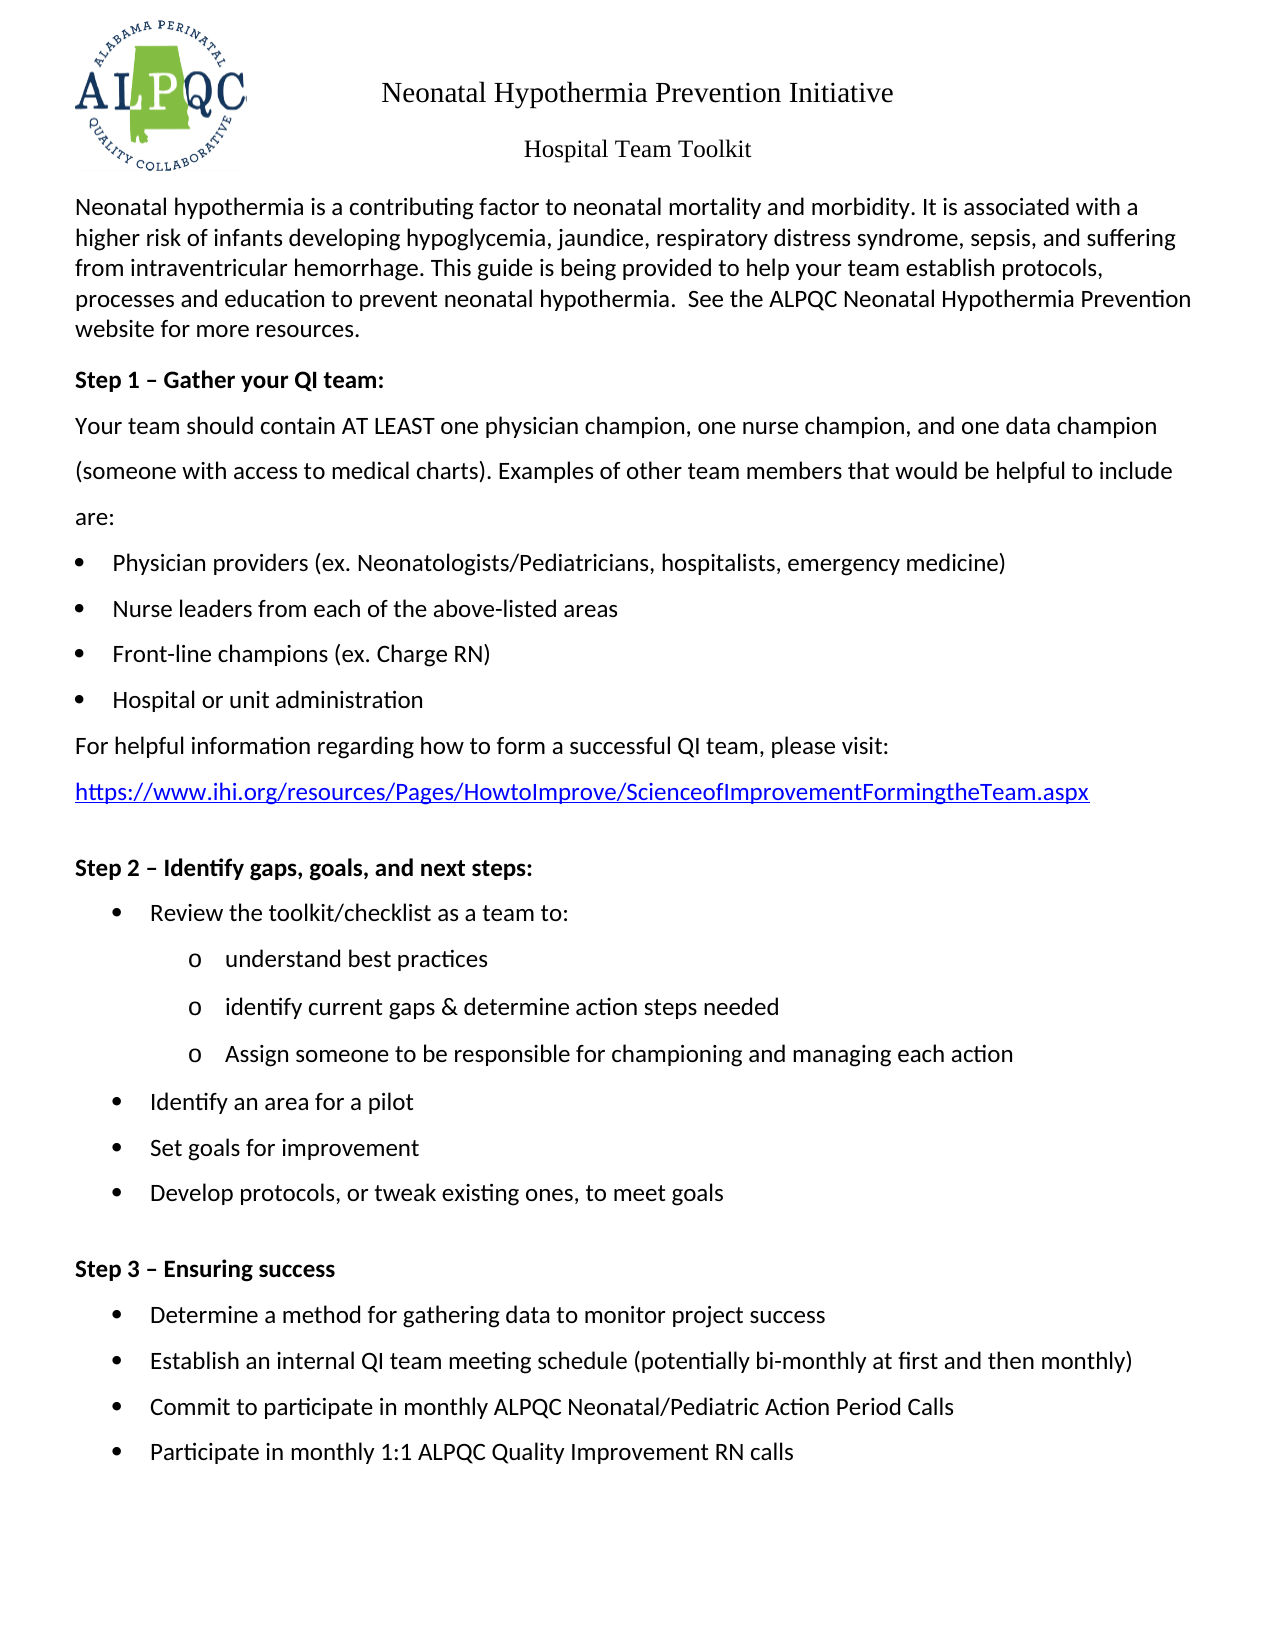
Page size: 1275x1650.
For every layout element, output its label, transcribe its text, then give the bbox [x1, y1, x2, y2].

list identify current gaps & determine action steps needed [187, 991, 1200, 1023]
text Step 3 – Ensuring success [75, 1254, 1200, 1284]
list Nurse leaders from each of the above-listed areas [75, 593, 1200, 623]
list Assign someone to be responsible for championing and managing each action [187, 1038, 1200, 1070]
list Hospital or unit administration [75, 684, 1200, 715]
list Establish an internal QI team meeting schedule (potentially bi-monthly at first and then monthly) [112, 1345, 1200, 1376]
list Set goals for improvement [112, 1132, 1200, 1162]
text Neonatal hypothermia is a contributing factor to neonatal mortality and morbidity. It is associated with a higher risk of infants developing hypoglycemia, jaundice, respiratory distress syndrome, sepsis, and suffering from intraventricular hemorrhage. This guide is being provided to help your team establish protocols, processes and education to prevent neonatal hypothermia. See the ALPQC Neonatal Hypothermia Prevention website for more resources. [75, 191, 1200, 344]
list Physician providers (ex. Neonatologists/Pediatricians, hospitalists, emergency medicine) [75, 547, 1200, 577]
list understand best practices [187, 943, 1200, 975]
text Step 1 – Gather your QI team: [75, 364, 1200, 394]
list Commit to participate in monthly ALPQC Neonatal/Pediatric Action Period Calls [112, 1391, 1200, 1421]
list Determine a method for gathering data to monitor project success [112, 1299, 1200, 1330]
picture [75, 20, 247, 171]
list Identify an area for a pilot [112, 1086, 1200, 1117]
list Participate in monthly 1:1 ALPQC Quality Improvement RN calls [112, 1437, 1200, 1467]
text Your team should contain AT LEAST one physician champion, one nurse champion, and one data champion (someone with access to medical charts). Examples of other team members that would be helpful to include are: [75, 410, 1200, 532]
text Step 2 – Identify gaps, goals, and next steps: [75, 852, 1200, 882]
list Develop protocols, or tweak existing ones, to meet goals [112, 1177, 1200, 1208]
list Front-line champions (ex. Charge RN) [75, 638, 1200, 669]
text For helpful information regarding how to form a successful QI team, please visit: https://www.ihi.org/resources/Pages/HowtoImprove/ScienceofImprovementFormingtheTeam.aspx [75, 730, 1200, 806]
list Review the toolkit/checklist as a team to: [112, 897, 1200, 928]
